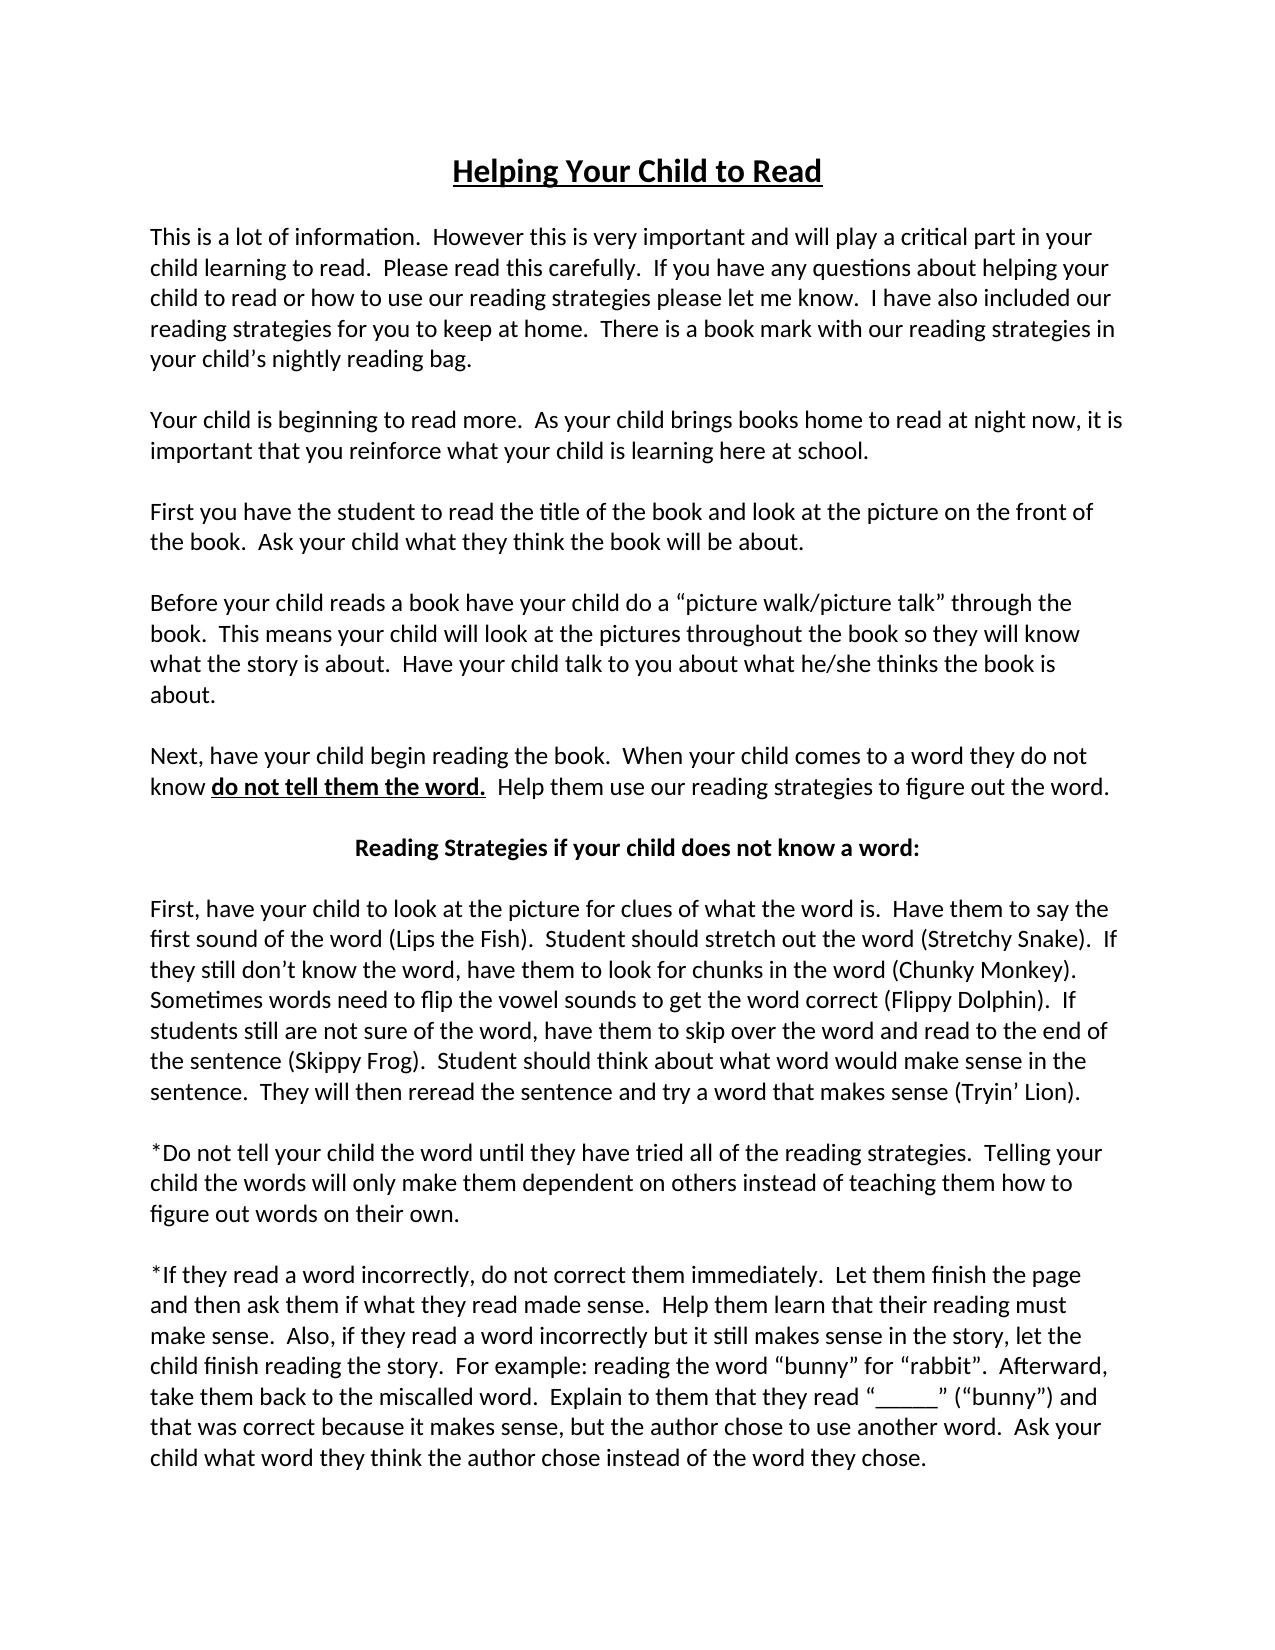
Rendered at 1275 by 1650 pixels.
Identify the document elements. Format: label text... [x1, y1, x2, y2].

text Next, have your child begin reading the book. When your child comes to a word they do not know do not tell them the word. Help them use our reading strategies to figure out the word. [150, 740, 1125, 801]
text Reading Strategies if your child does not know a word: [150, 832, 1125, 862]
text Your child is beginning to read more. As your child brings books home to read at night now, it is important that you reinforce what your child is learning here at school. [150, 404, 1125, 465]
text *If they read a word incorrectly, do not correct them immediately. Let them finish the page and then ask them if what they read made sense. Help them learn that their reading must make sense. Also, if they read a word incorrectly but it still makes sense in the story, let the child finish reading the story. For example: reading the word “bunny” for “rabbit”. Afterward, take them back to the miscalled word. Explain to them that they read “_____” (“bunny”) and that was correct because it makes sense, but the author chose to use another word. Ask your child what word they think the author chose instead of the word they chose. [150, 1259, 1125, 1473]
text *Do not tell your child the word until they have tried all of the reading strategies. Telling your child the words will only make them dependent on others instead of teaching them how to figure out words on their own. [150, 1137, 1125, 1228]
text First, have your child to look at the picture for clues of what the word is. Have them to say the first sound of the word (Lips the Fish). Student should stretch out the word (Stretchy Snake). If they still don’t know the word, have them to look for chunks in the word (Chunky Monkey). Sometimes words need to flip the vowel sounds to get the word correct (Flippy Dolphin). If students still are not sure of the word, have them to skip over the word and read to the end of the sentence (Skippy Frog). Student should think about what word would make sense in the sentence. They will then reread the sentence and try a word that makes sense (Tryin’ Lion). [150, 893, 1125, 1106]
text This is a lot of information. However this is very important and will play a critical part in your child learning to read. Please read this carefully. If you have any questions about helping your child to read or how to use our reading strategies please let me know. I have also included our reading strategies for you to keep at home. There is a book mark with our reading strategies in your child’s nightly reading bag. [150, 221, 1125, 374]
text Before your child reads a book have your child do a “picture walk/picture talk” through the book. This means your child will look at the pictures throughout the book so they will know what the story is about. Have your child talk to you about what he/she thinks the book is about. [150, 587, 1125, 709]
text Helping Your Child to Read [150, 150, 1125, 191]
text First you have the student to read the title of the book and look at the picture on the front of the book. Ask your child what they think the book will be about. [150, 496, 1125, 557]
